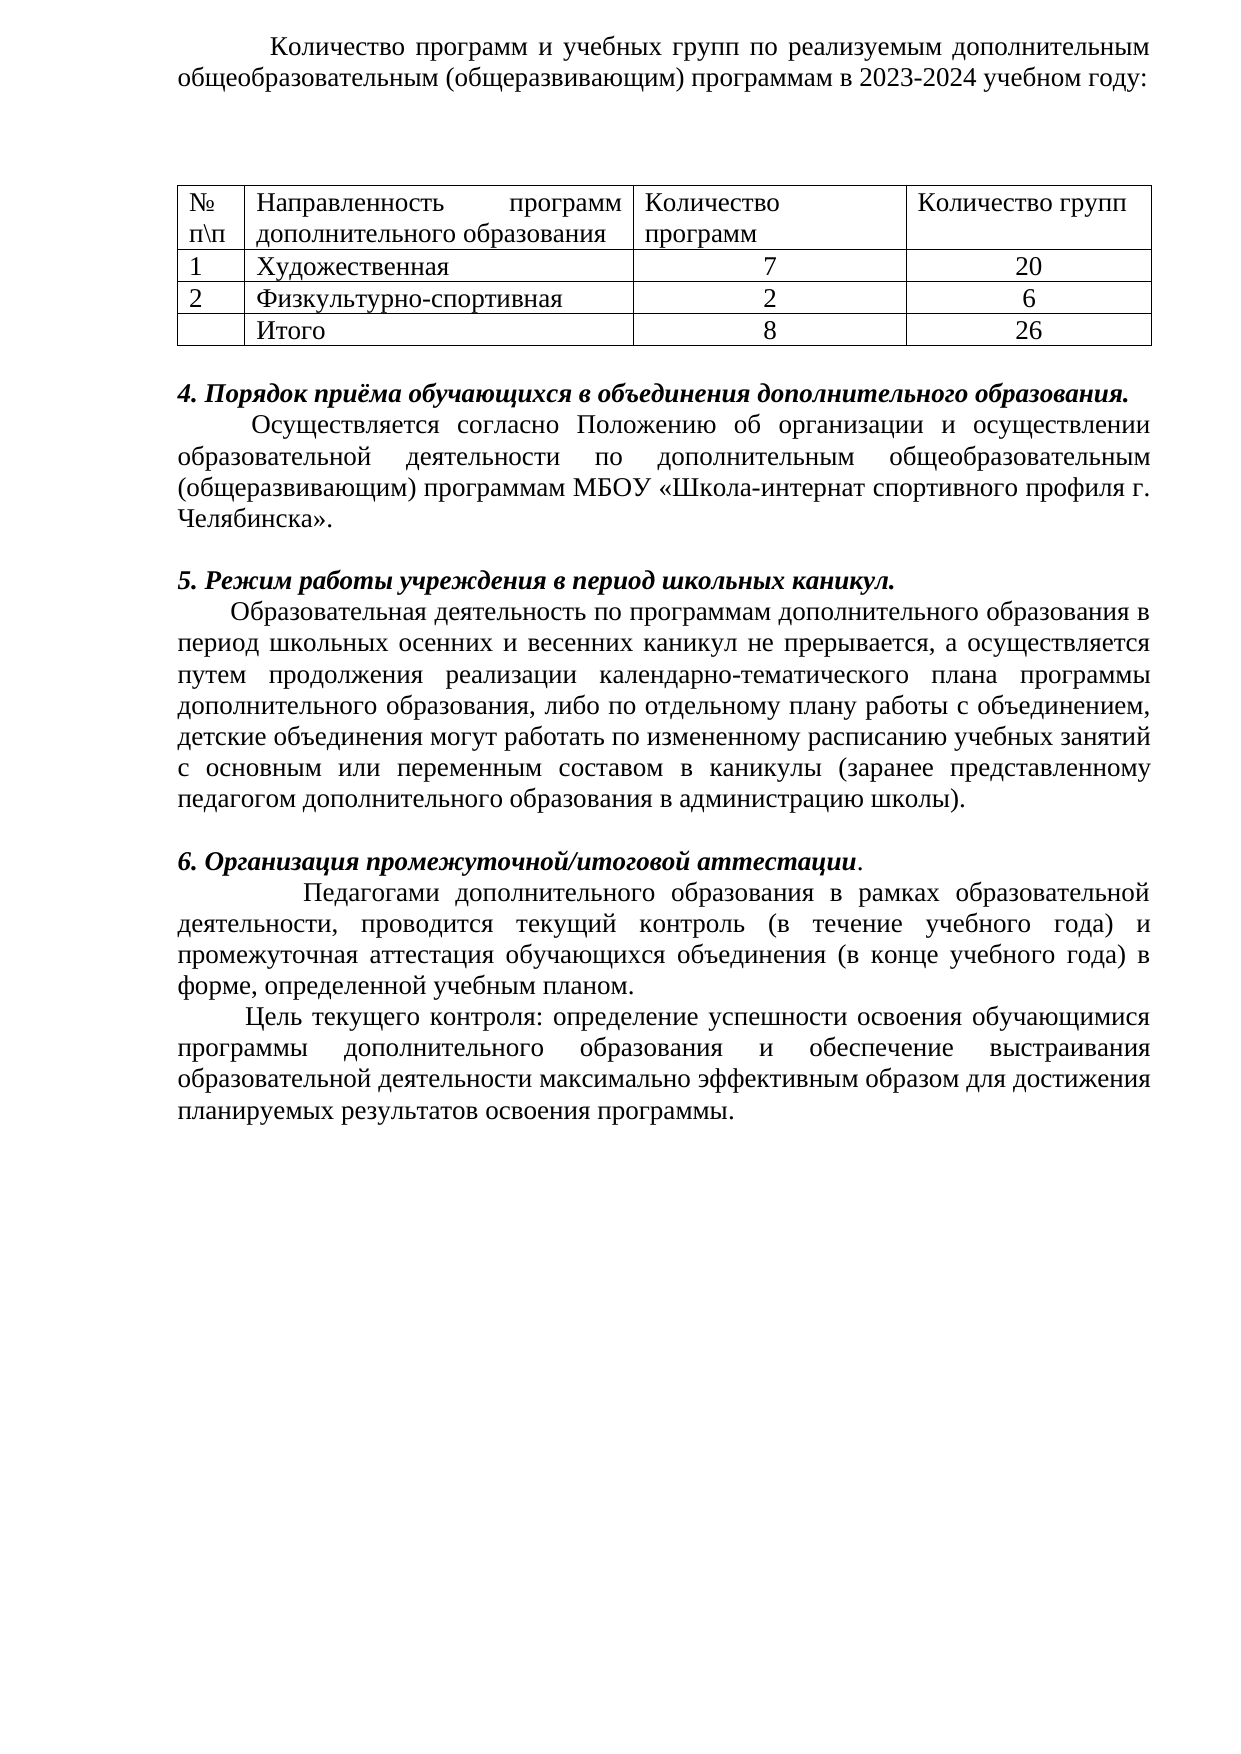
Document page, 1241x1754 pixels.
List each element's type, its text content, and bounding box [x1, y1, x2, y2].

table_header № п\п [178, 186, 244, 249]
table_cell 1 [178, 250, 244, 281]
table_cell Художественная [245, 250, 633, 281]
table_cell 6 [907, 282, 1151, 313]
table_cell 7 [634, 250, 906, 281]
table_header Направленность программ дополнительного образования [245, 186, 633, 249]
text Цель текущего контроля: определение успешности освоения обучающимися программы дополнительного образования и обеспечение выстраивания образовательной деятельности максимально эффективным образом для достижения планируемых результатов освоения программы. [177, 1000, 1152, 1125]
table_cell Итого [245, 314, 633, 345]
text 6. Организация промежуточной/итоговой аттестации. [177, 844, 1152, 876]
text Образовательная деятельность по программам дополнительного образования в период школьных осенних и весенних каникул не прерывается, а осуществляется путем продолжения реализации календарно-тематического плана программы дополнительного образования, либо по отдельному плану работы с объединением, детские объединения могут работать по измененному расписанию учебных занятий с основным или переменным составом в каникулы (заранее представленному педагогом дополнительного образования в администрацию школы). [177, 595, 1152, 813]
table_header Количество программ [634, 186, 906, 249]
text Осуществляется согласно Положению об организации и осуществлении образовательной деятельности по дополнительным общеобразовательным (общеразвивающим) программам МБОУ «Школа-интернат спортивного профиля г. Челябинска». [177, 408, 1152, 533]
text Педагогами дополнительного образования в рамках образовательной деятельности, проводится текущий контроль (в течение учебного года) и промежуточная аттестация обучающихся объединения (в конце учебного года) в форме, определенной учебным планом. [177, 876, 1152, 1000]
table_cell 26 [907, 314, 1151, 345]
text 4. Порядок приёма обучающихся в объединения дополнительного образования. [177, 377, 1152, 408]
table_cell 20 [907, 250, 1151, 281]
table_cell 2 [178, 282, 244, 313]
table_cell 2 [634, 282, 906, 313]
text Количество программ и учебных групп по реализуемым дополнительным общеобразовательным (общеразвивающим) программам в 2023-2024 учебном году: [177, 29, 1152, 92]
table_header Количество групп [907, 186, 1151, 249]
table_cell 8 [634, 314, 906, 345]
table_cell [178, 314, 244, 345]
text 5. Режим работы учреждения в период школьных каникул. [177, 564, 1152, 595]
table_cell Физкультурно-спортивная [245, 282, 633, 313]
